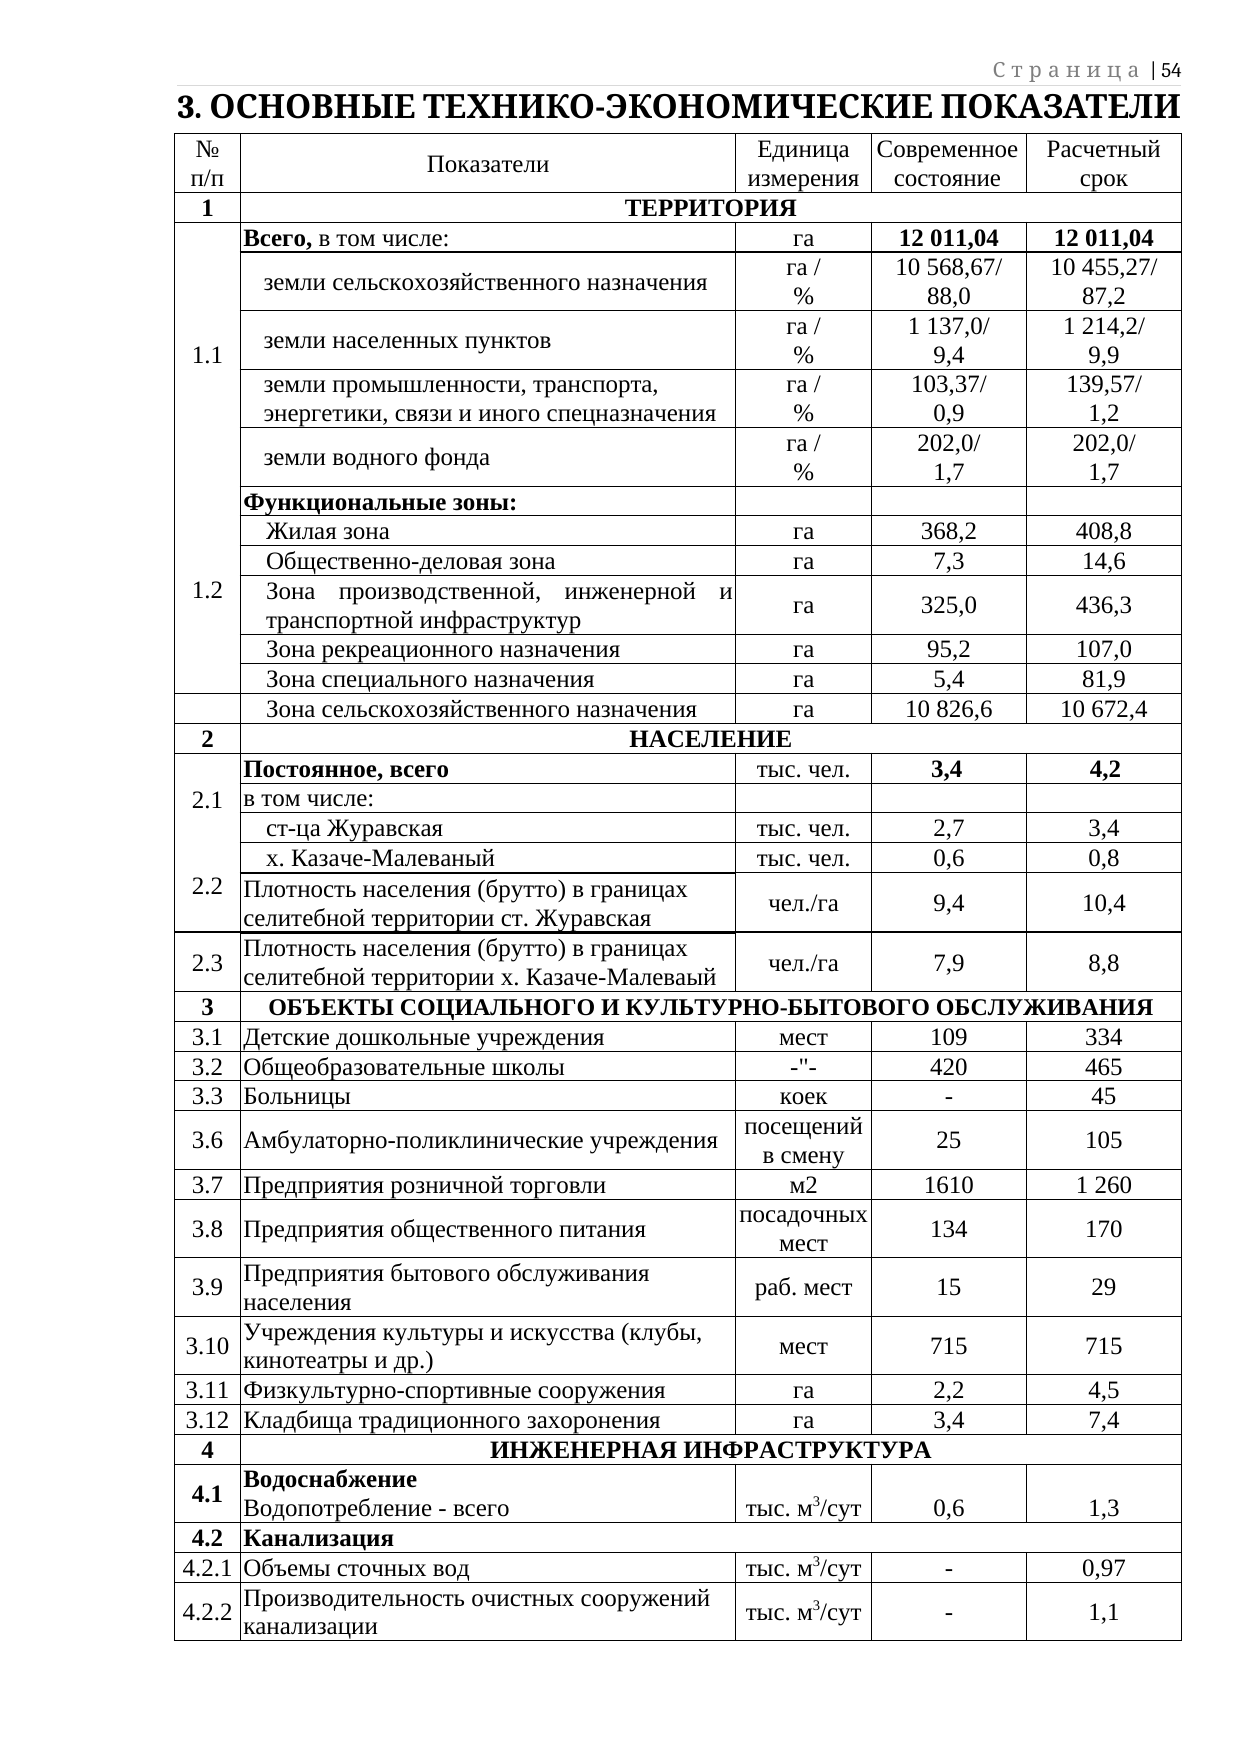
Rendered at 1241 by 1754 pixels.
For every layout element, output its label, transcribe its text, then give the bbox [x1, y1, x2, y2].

table_cell Плотность населения (брутто) в границах селитебной территории ст. Журавская [241, 874, 735, 931]
table_cell 9,4 [872, 873, 1026, 931]
table_cell тыс. м3/сут [736, 1553, 871, 1582]
table_cell 15 [872, 1258, 1026, 1316]
table_cell 3,4 [1027, 813, 1181, 842]
table_cell 436,3 [1027, 576, 1181, 633]
table_cell Инженерная инфраструктура [241, 1435, 1181, 1463]
table_cell 170 [1027, 1200, 1181, 1257]
table_cell Население [241, 724, 1181, 753]
table_cell 4.1 [175, 1465, 240, 1522]
table_cell Территория [241, 193, 1181, 222]
table_cell земли населенных пунктов [241, 311, 735, 368]
table_cell 3.1 [175, 1022, 240, 1051]
table_cell 1.2 [175, 486, 240, 693]
table_cell га / % [736, 370, 871, 427]
table_cell 1,3 [1027, 1465, 1181, 1522]
table_cell земли водного фонда [241, 428, 735, 486]
table_cell 420 [872, 1052, 1026, 1080]
table_cell Объемы сточных вод [241, 1553, 735, 1582]
table_cell мест [736, 1022, 871, 1051]
table_cell 4,5 [1027, 1375, 1181, 1404]
table_cell [1027, 487, 1181, 515]
table_cell Плотность населения (брутто) в границах селитебной территории х. Казаче-Малеваый [241, 934, 735, 991]
table_cell Детские дошкольные учреждения [241, 1022, 735, 1051]
table_cell посещений в смену [736, 1111, 871, 1169]
table_cell х. Казаче-Малеваный [241, 843, 735, 872]
table_cell 325,0 [872, 576, 1026, 633]
table_cell 3 [175, 992, 240, 1021]
table_cell Водоснабжение Водопотребление - всего [241, 1465, 735, 1522]
table_cell тыс. м3/сут [736, 1465, 871, 1522]
table_cell 10 568,67/ 88,0 [872, 253, 1026, 310]
table_cell га / % [736, 311, 871, 368]
table_header Расчетный срок [1027, 134, 1181, 192]
table_cell Зона производственной, инженерной и транспортной инфраструктур [241, 576, 735, 633]
table_cell Амбулаторно-поликлинические учреждения [241, 1111, 735, 1169]
table_cell 3,4 [872, 754, 1026, 782]
table_cell Всего, в том числе: [241, 223, 735, 251]
table_cell га / % [736, 253, 871, 310]
table_cell Больницы [241, 1081, 735, 1110]
table_cell 2,7 [872, 813, 1026, 842]
table_cell 1 260 [1027, 1170, 1181, 1198]
table_cell 0,97 [1027, 1553, 1181, 1582]
table_cell 334 [1027, 1022, 1181, 1051]
table_cell чел./га [736, 873, 871, 931]
table_cell тыс. м3/сут [736, 1583, 871, 1640]
table_cell 715 [872, 1317, 1026, 1374]
table_cell 12 011,04 [1027, 223, 1181, 251]
table_cell 4.2.1 [175, 1553, 240, 1582]
table_cell земли промышленности, транспорта, энергетики, связи и иного спецназначения [241, 370, 735, 427]
table_cell 3.8 [175, 1200, 240, 1257]
table_cell Общеобразовательные школы [241, 1052, 735, 1080]
table_header Современное состояние [872, 134, 1026, 192]
table_cell 139,57/ 1,2 [1027, 370, 1181, 427]
table_cell м2 [736, 1170, 871, 1198]
table_cell 7,9 [872, 933, 1026, 991]
table_cell га / % [736, 428, 871, 486]
table_cell чел./га [736, 933, 871, 991]
table_cell Учреждения культуры и искусства (клубы, кинотеатры и др.) [241, 1317, 735, 1374]
table_cell 2.1 2.2 [175, 754, 240, 931]
table_cell 3.2 [175, 1052, 240, 1080]
table_cell - [872, 1553, 1026, 1582]
table_cell 202,0/ 1,7 [872, 428, 1026, 486]
table_cell 10 826,6 [872, 694, 1026, 723]
table_cell Общественно-деловая зона [241, 546, 735, 575]
table_cell 3.12 [175, 1405, 240, 1434]
table_cell 368,2 [872, 516, 1026, 545]
table_cell 95,2 [872, 635, 1026, 663]
table_cell 7,4 [1027, 1405, 1181, 1434]
table_cell 109 [872, 1022, 1026, 1051]
table_cell 81,9 [1027, 664, 1181, 693]
table_cell Предприятия общественного питания [241, 1200, 735, 1257]
table_cell 5,4 [872, 664, 1026, 693]
table_cell га [736, 576, 871, 633]
table_cell [175, 694, 240, 723]
table_cell Функциональные зоны: [241, 487, 735, 515]
table_cell 1 [175, 193, 240, 222]
table_cell 8,8 [1027, 933, 1181, 991]
table_cell 202,0/ 1,7 [1027, 428, 1181, 486]
table_cell ст-ца Журавская [241, 813, 735, 842]
table_cell 465 [1027, 1052, 1181, 1080]
table_cell 4.2 [175, 1523, 240, 1552]
table_cell га [736, 546, 871, 575]
table_cell Постоянное, всего [241, 754, 735, 782]
table_cell 1 214,2/ 9,9 [1027, 311, 1181, 368]
table_cell 1.1 [175, 223, 240, 486]
table_cell [872, 784, 1026, 812]
table_cell тыс. чел. [736, 813, 871, 842]
table_cell 4,2 [1027, 754, 1181, 782]
table_cell 0,8 [1027, 843, 1181, 872]
table_cell Объекты социального и культурно-бытового обслуживания [241, 992, 1181, 1021]
table_cell Жилая зона [241, 516, 735, 545]
table_cell 45 [1027, 1081, 1181, 1110]
table_cell Кладбища традиционного захоронения [241, 1405, 735, 1434]
table_cell 408,8 [1027, 516, 1181, 545]
title 3. ОСНОВНЫЕ ТЕХНИКО-ЭКОНОМИЧЕСКИЕ ПОКАЗАТЕЛИ [177, 89, 1181, 127]
table_cell 3,4 [872, 1405, 1026, 1434]
table_header Единица измерения [736, 134, 871, 192]
table_cell Производительность очистных сооружений канализации [241, 1583, 735, 1640]
table_cell Предприятия бытового обслуживания населения [241, 1258, 735, 1316]
table_cell га [736, 1405, 871, 1434]
table_cell [872, 487, 1026, 515]
table_cell земли сельскохозяйственного назначения [241, 253, 735, 310]
table_cell 3.6 [175, 1111, 240, 1169]
table_cell - [872, 1081, 1026, 1110]
table_cell 3.3 [175, 1081, 240, 1110]
table_cell га [736, 516, 871, 545]
table_header Показатели [241, 134, 735, 192]
table_cell 105 [1027, 1111, 1181, 1169]
table_cell 7,3 [872, 546, 1026, 575]
table_cell - [872, 1583, 1026, 1640]
table_cell 1 137,0/ 9,4 [872, 311, 1026, 368]
table_cell 107,0 [1027, 635, 1181, 663]
table_cell 4 [175, 1435, 240, 1463]
table_cell раб. мест [736, 1258, 871, 1316]
table_cell -"- [736, 1052, 871, 1080]
table_cell 4.2.2 [175, 1583, 240, 1640]
table_cell 3.11 [175, 1375, 240, 1404]
table_cell 103,37/ 0,9 [872, 370, 1026, 427]
table_cell 2 [175, 724, 240, 753]
table_cell га [736, 694, 871, 723]
table_cell 0,6 [872, 1465, 1026, 1522]
table_cell 134 [872, 1200, 1026, 1257]
table_cell 3.9 [175, 1258, 240, 1316]
table_cell 10 455,27/ 87,2 [1027, 253, 1181, 310]
table_cell Зона специального назначения [241, 664, 735, 693]
table_cell Зона рекреационного назначения [241, 635, 735, 663]
table_cell 1610 [872, 1170, 1026, 1198]
table_cell 3.10 [175, 1317, 240, 1374]
table_cell 3.7 [175, 1170, 240, 1198]
table_cell 0,6 [872, 843, 1026, 872]
table_cell 25 [872, 1111, 1026, 1169]
table_cell [736, 784, 871, 812]
table_cell 14,6 [1027, 546, 1181, 575]
table_cell в том числе: [241, 784, 735, 812]
table_header № п/п [175, 134, 240, 192]
table_cell 2,2 [872, 1375, 1026, 1404]
table_cell 29 [1027, 1258, 1181, 1316]
table_cell 715 [1027, 1317, 1181, 1374]
table_cell Зона сельскохозяйственного назначения [241, 694, 735, 723]
table_cell Канализация [241, 1523, 1181, 1552]
table_cell 10 672,4 [1027, 694, 1181, 723]
table_cell га [736, 635, 871, 663]
table_cell га [736, 223, 871, 251]
table_cell посадочных мест [736, 1200, 871, 1257]
table_cell [1027, 784, 1181, 812]
table_cell га [736, 1375, 871, 1404]
table_cell Физкультурно-спортивные сооружения [241, 1375, 735, 1404]
table_cell тыс. чел. [736, 754, 871, 782]
table_cell 12 011,04 [872, 223, 1026, 251]
table_cell 10,4 [1027, 873, 1181, 931]
table_cell [736, 487, 871, 515]
table_cell га [736, 664, 871, 693]
table_cell тыс. чел. [736, 843, 871, 872]
table_cell коек [736, 1081, 871, 1110]
table_cell Предприятия розничной торговли [241, 1170, 735, 1198]
table_cell 1,1 [1027, 1583, 1181, 1640]
table_cell мест [736, 1317, 871, 1374]
table_cell 2.3 [175, 933, 240, 991]
